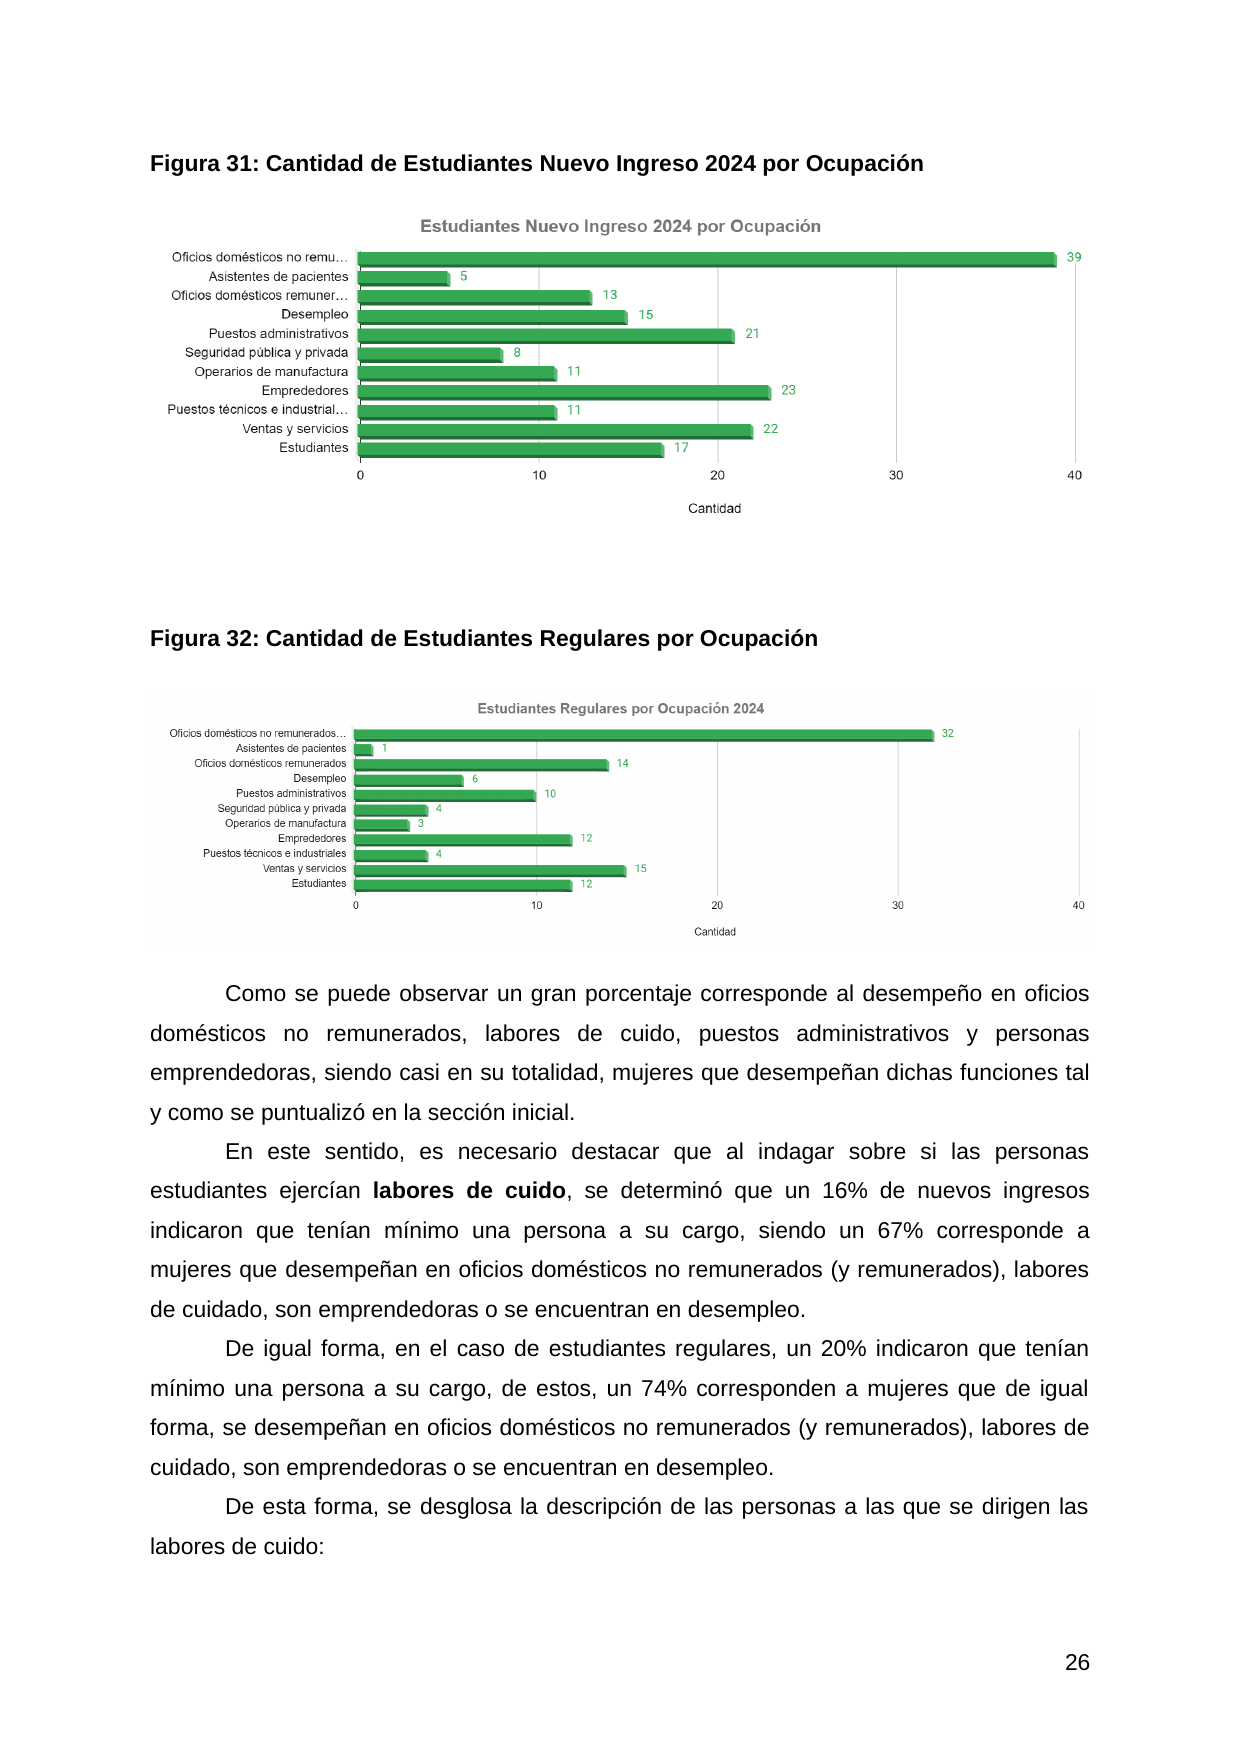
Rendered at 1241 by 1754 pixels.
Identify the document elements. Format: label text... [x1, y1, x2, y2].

picture [150, 202, 1091, 532]
picture [150, 689, 1091, 950]
subtitle Figura 32: Cantidad de Estudiantes Regulares por Ocupación [150, 625, 1090, 652]
text De igual forma, en el caso de estudiantes regulares, un 20% indicaron que tenían mínimo una persona a su cargo, de estos, un 74% corresponden a mujeres que de igual forma, se desempeñan en oficios domésticos no remunerados (y remunerados), labores de cuidado, son emprendedoras o se encuentran en desempleo. [150, 1335, 1090, 1480]
subtitle Figura 31: Cantidad de Estudiantes Nuevo Ingreso 2024 por Ocupación [150, 150, 1090, 176]
text En este sentido, es necesario destacar que al indagar sobre si las personas estudiantes ejercían labores de cuido, se determinó que un 16% de nuevos ingresos indicaron que tenían mínimo una persona a su cargo, siendo un 67% corresponde a mujeres que desempeñan en oficios domésticos no remunerados (y remunerados), labores de cuidado, son emprendedoras o se encuentran en desempleo. [150, 1138, 1090, 1322]
text Como se puede observar un gran porcentaje corresponde al desempeño en oficios domésticos no remunerados, labores de cuido, puestos administrativos y personas emprendedoras, siendo casi en su totalidad, mujeres que desempeñan dichas funciones tal y como se puntualizó en la sección inicial. [150, 980, 1090, 1125]
text De esta forma, se desglosa la descripción de las personas a las que se dirigen las labores de cuido: [150, 1493, 1090, 1559]
